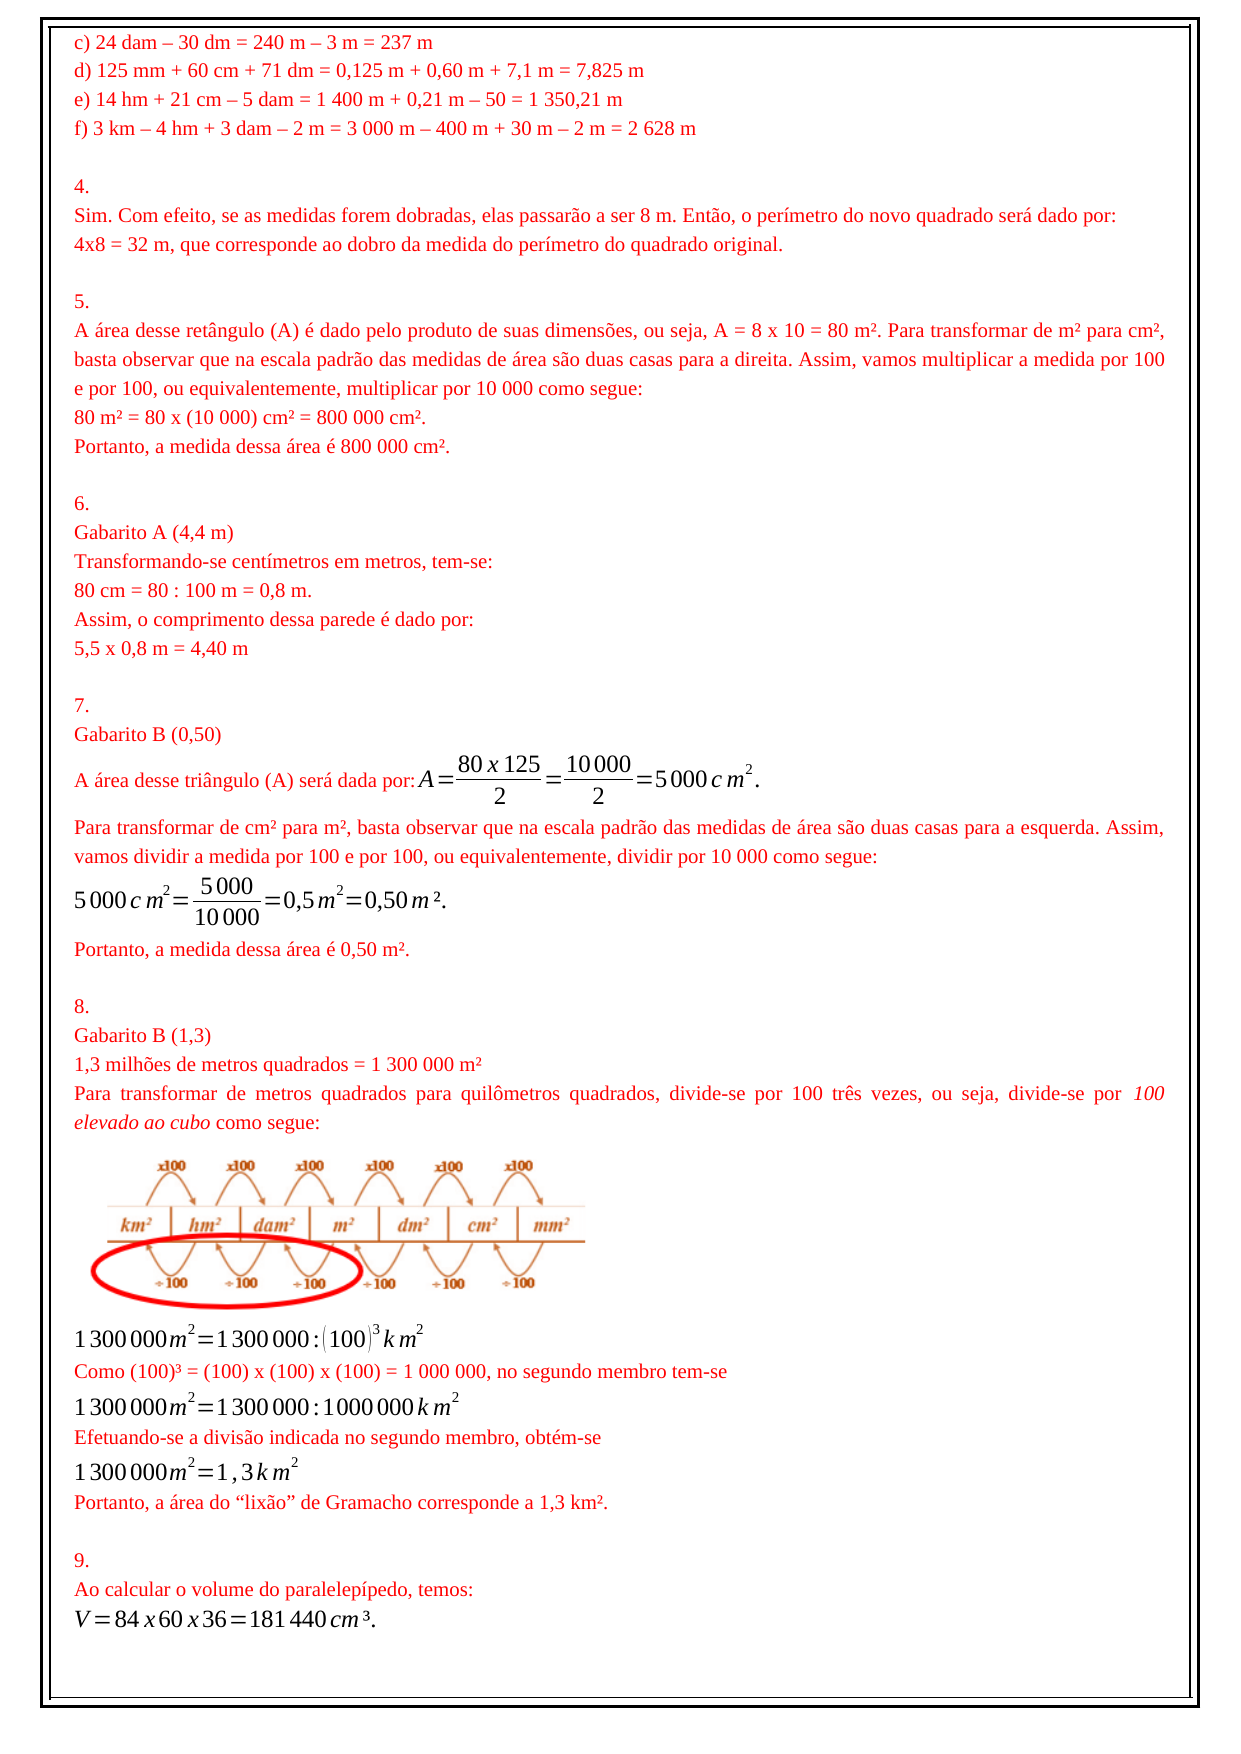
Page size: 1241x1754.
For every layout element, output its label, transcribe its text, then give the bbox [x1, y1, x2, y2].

picture [73, 1138, 598, 1316]
text 6. [74, 491, 1166, 515]
text 1,3 milhões de metros quadrados = 1 300 000 m² [74, 1052, 1166, 1076]
text f) 3 km – 4 hm + 3 dam – 2 m = 3 000 m – 400 m + 30 m – 2 m = 2 628 m [74, 116, 1166, 140]
text Assim, o comprimento dessa parede é dado por: [74, 607, 1166, 631]
text Para transformar de metros quadrados para quilômetros quadrados, divide-se por 100 três vezes, ou seja, divide-se por 100 elevado ao cubo como segue: [74, 1081, 1166, 1134]
text 80 m² = 80 x (10 000) cm² = 800 000 cm². [74, 405, 1166, 429]
text 8. [74, 994, 1166, 1018]
text 4. [74, 174, 1166, 198]
text Como (100)³ = (100) x (100) x (100) = 1 000 000, no segundo membro tem-se [74, 1359, 1166, 1383]
text Ao calcular o volume do paralelepípedo, temos: [74, 1577, 1166, 1601]
text Efetuando-se a divisão indicada no segundo membro, obtém-se [74, 1425, 1166, 1449]
text e) 14 hm + 21 cm – 5 dam = 1 400 m + 0,21 m – 50 = 1 350,21 m [74, 87, 1166, 111]
text 7. [74, 693, 1166, 717]
text Gabarito A (4,4 m) [74, 520, 1166, 544]
text Portanto, a medida dessa área é 0,50 m². [74, 937, 1166, 961]
text A área desse triângulo (A) será dada por: [74, 751, 1166, 810]
text Gabarito B (0,50) [74, 722, 1166, 746]
text d) 125 mm + 60 cm + 71 dm = 0,125 m + 0,60 m + 7,1 m = 7,825 m [74, 58, 1166, 82]
text c) 24 dam – 30 dm = 240 m – 3 m = 237 m [74, 29, 1166, 54]
text Transformando-se centímetros em metros, tem-se: [74, 549, 1166, 573]
text Portanto, a área do “lixão” de Gramacho corresponde a 1,3 km². [74, 1490, 1166, 1514]
text 5. [74, 289, 1166, 313]
text 80 cm = 80 : 100 m = 0,8 m. [74, 578, 1166, 602]
text Gabarito B (1,3) [74, 1023, 1166, 1047]
text 9. [74, 1548, 1166, 1572]
text Portanto, a medida dessa área é 800 000 cm². [74, 433, 1166, 458]
text 5,5 x 0,8 m = 4,40 m [74, 636, 1166, 659]
text 4x8 = 32 m, que corresponde ao dobro da medida do perímetro do quadrado original. [74, 232, 1166, 256]
text A área desse retângulo (A) é dado pelo produto de suas dimensões, ou seja, A = 8 x 10 = 80 m². Para transformar de m² para cm², basta observar que na escala padrão das medidas de área são duas casas para a direita. Assim, vamos multiplicar a medida por 100 e por 100, ou equivalentemente, multiplicar por 10 000 como segue: [74, 318, 1166, 400]
text Para transformar de cm² para m², basta observar que na escala padrão das medidas de área são duas casas para a esquerda. Assim, vamos dividir a medida por 100 e por 100, ou equivalentemente, dividir por 10 000 como segue: [74, 815, 1166, 868]
text Sim. Com efeito, se as medidas forem dobradas, elas passarão a ser 8 m. Então, o perímetro do novo quadrado será dado por: [74, 203, 1166, 227]
